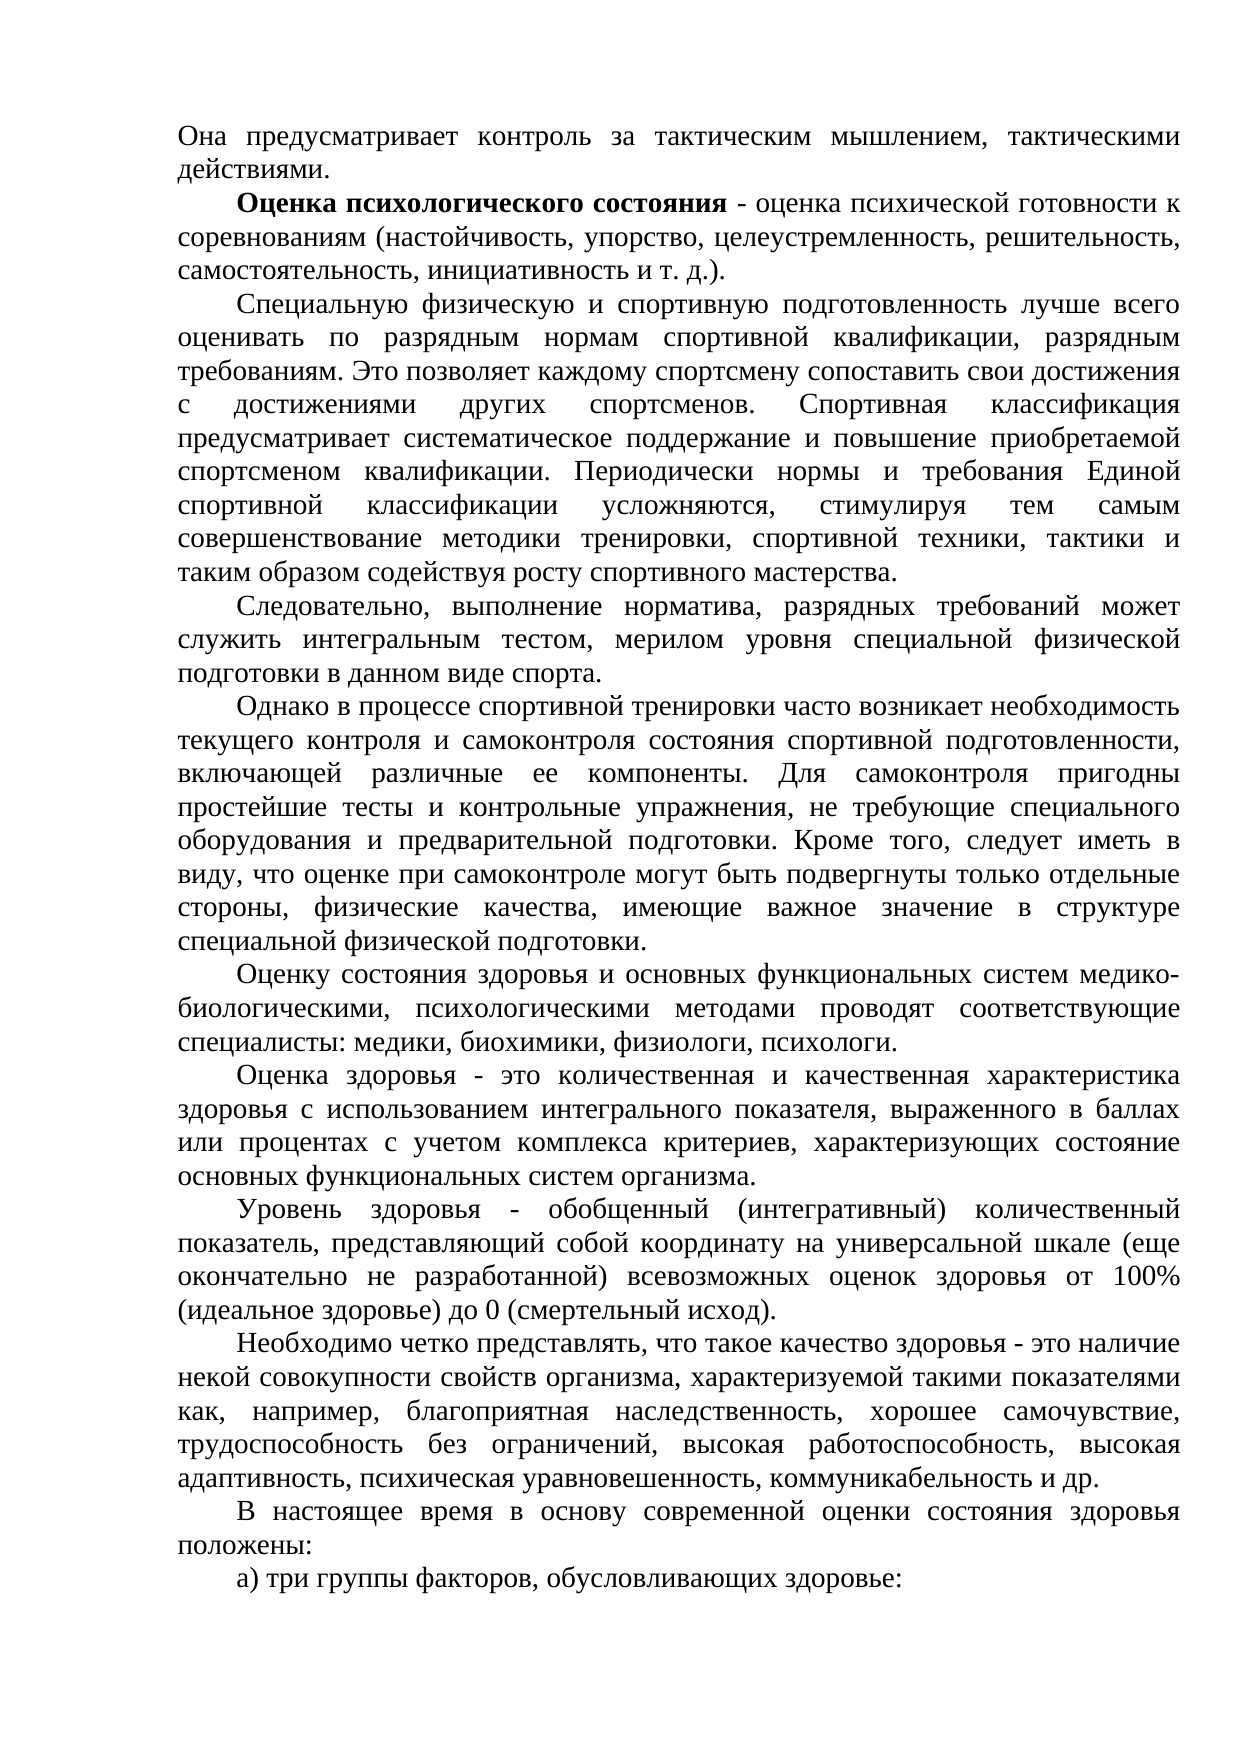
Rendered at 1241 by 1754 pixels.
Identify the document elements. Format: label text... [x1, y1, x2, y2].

text В настоящее время в основу современной оценки состояния здоровья положены: [177, 1493, 1181, 1560]
text Специальную физическую и спортивную подготовленность лучше всего оценивать по разрядным нормам спортивной квалификации, разрядным требованиям. Это позволяет каждому спортсмену сопоставить свои достижения с достижениями других спортсменов. Спортивная классификация предусматривает систематическое поддержание и повышение приобретаемой спортсменом квалификации. Периодически нормы и требования Единой спортивной классификации усложняются, стимулируя тем самым совершенствование методики тренировки, спортивной техники, тактики и таким образом содействуя росту спортивного мастерства. [177, 286, 1181, 588]
text Однако в процессе спортивной тренировки часто возникает необходимость текущего контроля и самоконтроля состояния спортивной подготовленности, включающей различные ее компоненты. Для самоконтроля пригодны простейшие тесты и контрольные упражнения, не требующие специального оборудования и предварительной подготовки. Кроме того, следует иметь в виду, что оценке при самоконтроле могут быть подвергнуты только отдельные стороны, физические качества, имеющие важное значение в структуре специальной физической подготовки. [177, 688, 1181, 957]
text Оценку состояния здоровья и основных функциональных систем медико-биологическими, психологическими методами проводят соответствующие специалисты: медики, биохимики, физиологи, психологи. [177, 957, 1181, 1057]
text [177, 118, 1181, 185]
text Необходимо четко представлять, что такое качество здоровья - это наличие некой совокупности свойств организма, характеризуемой такими показателями как, например, благоприятная наследственность, хорошее самочувствие, трудоспособность без ограничений, высокая работоспособность, высокая адаптивность, психическая уравновешенность, коммуникабельность и др. [177, 1326, 1181, 1493]
text Оценка психологического состояния - оценка психической готовности к соревнованиям (настойчивость, упорство, целеустремленность, решительность, самостоятельность, инициативность и т. д.). [177, 185, 1181, 286]
text Уровень здоровья - обобщенный (интегративный) количественный показатель, представляющий собой координату на универсальной шкале (еще окончательно не разработанной) всевозможных оценок здоровья от 100% (идеальное здоровье) до 0 (смертельный исход). [177, 1191, 1181, 1326]
text а) три группы факторов, обусловливающих здоровье: [177, 1560, 1181, 1594]
text Следовательно, выполнение норматива, разрядных требований может служить интегральным тестом, мерилом уровня специальной физической подготовки в данном виде спорта. [177, 588, 1181, 688]
text Оценка здоровья - это количественная и качественная характеристика здоровья с использованием интегрального показателя, выраженного в баллах или процентах с учетом комплекса критериев, характеризующих состояние основных функциональных систем организма. [177, 1057, 1181, 1191]
